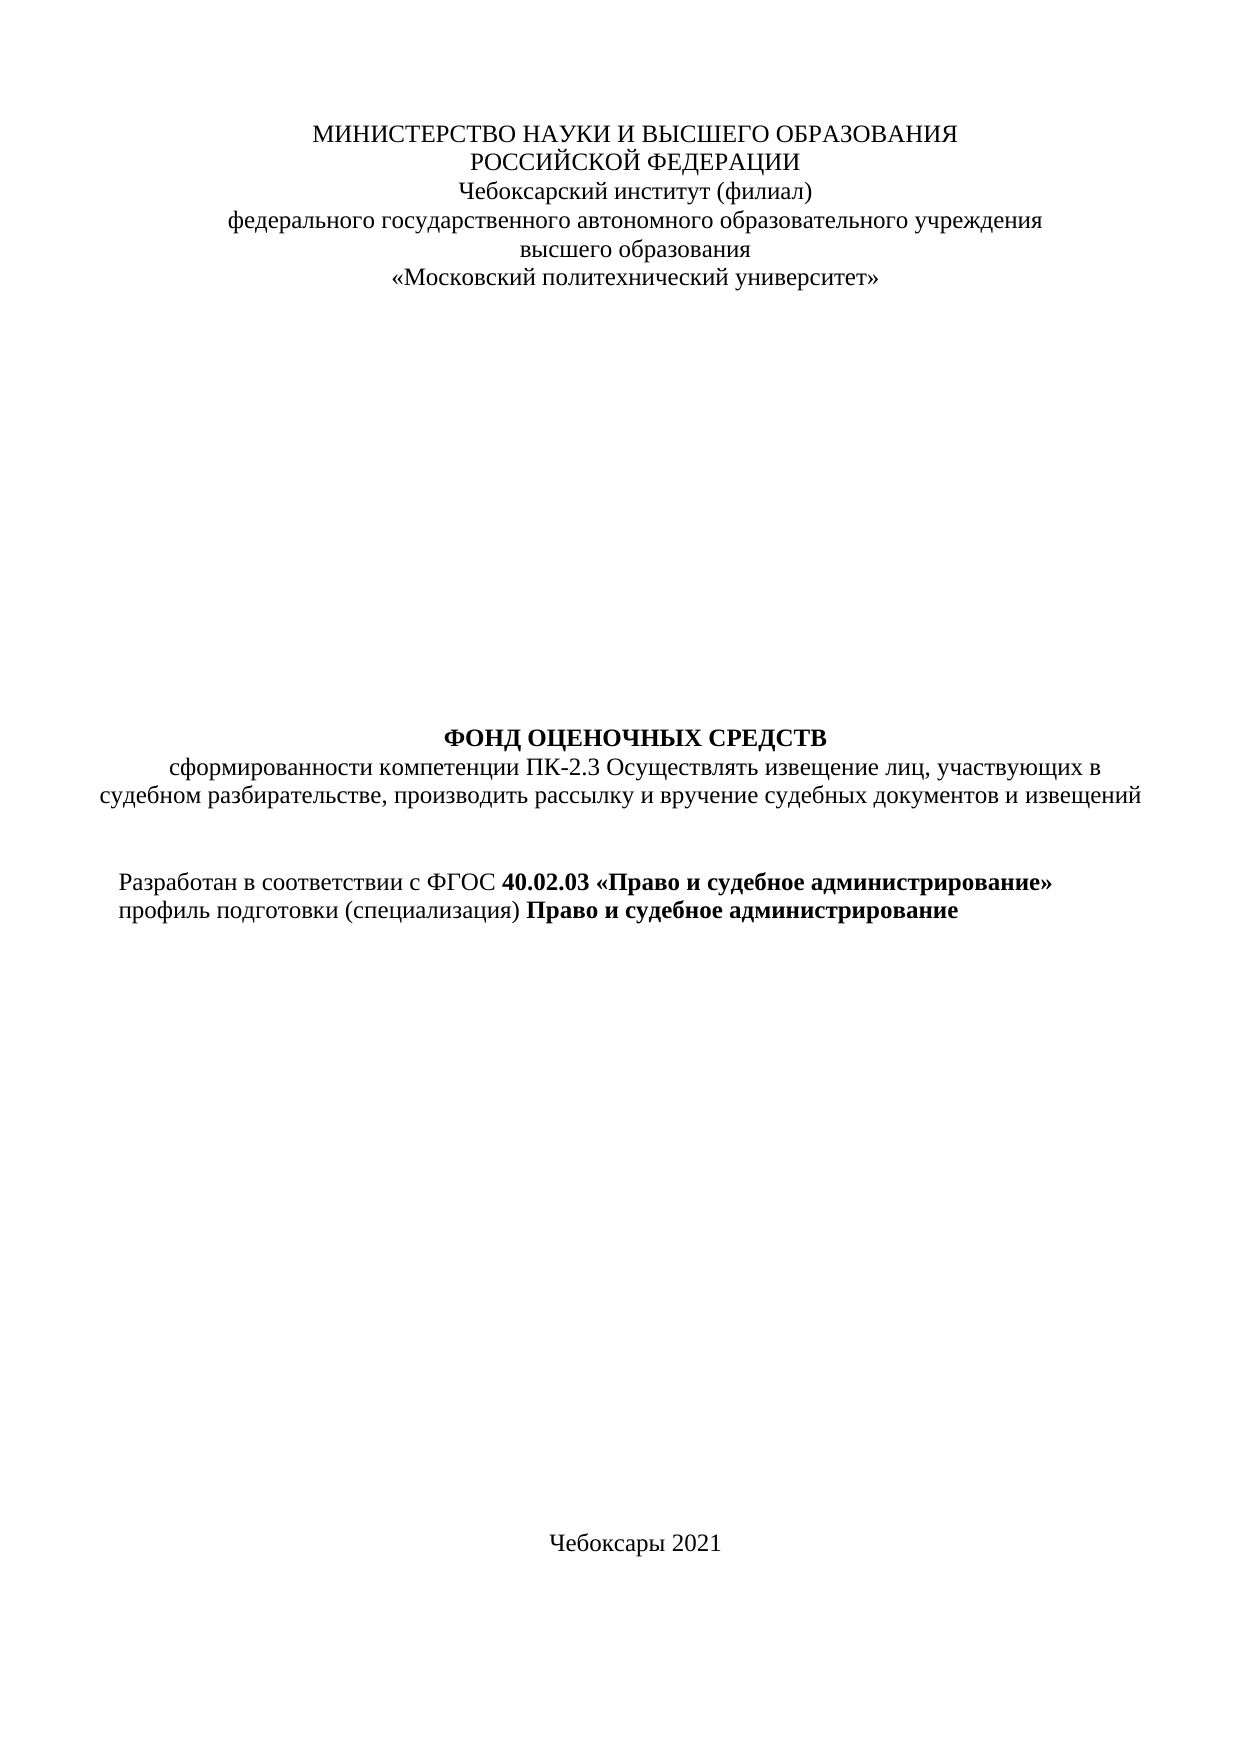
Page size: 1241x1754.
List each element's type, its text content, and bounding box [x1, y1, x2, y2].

text федерального государственного автономного образовательного учреждения [89, 205, 1152, 234]
text сформированности компетенции ПК-2.3 Осуществлять извещение лиц, участвующих в судебном разбирательстве, производить рассылку и вручение судебных документов и извещений [89, 752, 1152, 809]
text МИНИСТЕРСТВО НАУКИ И ВЫСШЕГО ОБРАЗОВАНИЯ [89, 119, 1152, 147]
text «Московский политехнический университет» [89, 262, 1152, 291]
subtitle ФОНД ОЦЕНОЧНЫХ СРЕДСТВ [89, 723, 1152, 752]
text Разработан в соответствии с ФГОС 40.02.03 «Право и судебное администрирование» [89, 867, 1152, 895]
text высшего образования [89, 234, 1152, 262]
text профиль подготовки (специализация) Право и судебное администрирование [89, 895, 1152, 924]
text Чебоксары 2021 [89, 1528, 1152, 1557]
text РОССИЙСКОЙ ФЕДЕРАЦИИ [89, 147, 1152, 176]
text Чебоксарский институт (филиал) [89, 176, 1152, 205]
